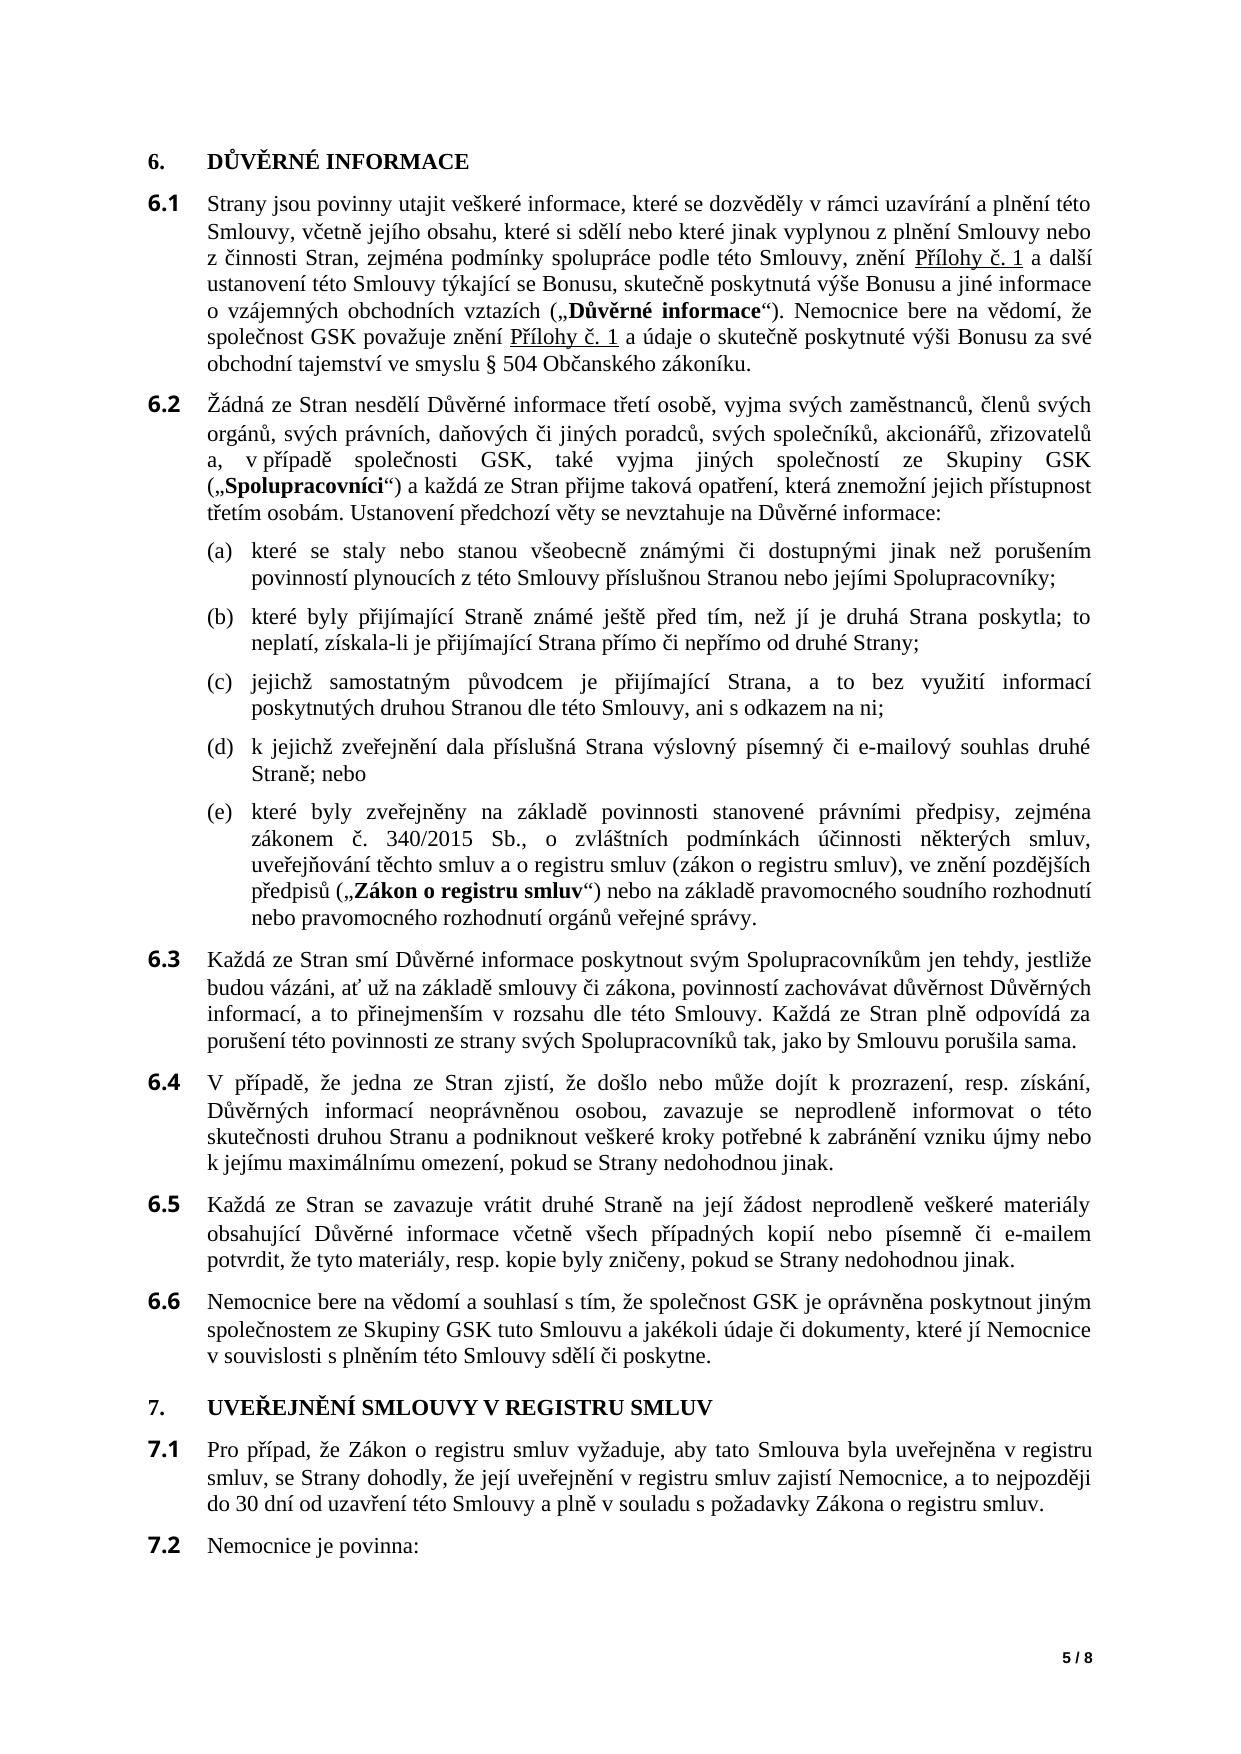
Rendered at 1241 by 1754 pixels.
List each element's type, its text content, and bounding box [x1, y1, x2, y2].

text Strany jsou povinny utajit veškeré informace, které se dozvěděly v rámci uzavírání a plnění této Smlouvy, včetně jejího obsahu, které si sdělí nebo které jinak vyplynou z plnění Smlouvy nebo z činnosti Stran, zejména podmínky spolupráce podle této Smlouvy, znění Přílohy č. 1 a další ustanovení této Smlouvy týkající se Bonusu, skutečně poskytnutá výše Bonusu a jiné informace o vzájemných obchodních vztazích („Důvěrné informace“). Nemocnice bere na vědomí, že společnost GSK považuje znění Přílohy č. 1 a údaje o skutečně poskytnuté výši Bonusu za své obchodní tajemství ve smyslu § 504 Občanského zákoníku. [148, 187, 1092, 376]
text Pro případ, že Zákon o registru smluv vyžaduje, aby tato Smlouva byla uveřejněna v registru smluv, se Strany dohodly, že její uveřejnění v registru smluv zajistí Nemocnice, a to nejpozději do 30 dní od uzavření této Smlouvy a plně v souladu s požadavky Zákona o registru smluv. [148, 1433, 1092, 1517]
text Každá ze Stran se zavazuje vrátit druhé Straně na její žádost neprodleně veškeré materiály obsahující Důvěrné informace včetně všech případných kopií nebo písemně či e-mailem potvrdit, že tyto materiály, resp. kopie byly zničeny, pokud se Strany nedohodnou jinak. [148, 1188, 1092, 1272]
text V případě, že jedna ze Stran zjistí, že došlo nebo může dojít k prozrazení, resp. získání, Důvěrných informací neoprávněnou osobou, zavazuje se neprodleně informovat o této skutečnosti druhou Stranu a podniknout veškeré kroky potřebné k zabránění vzniku újmy nebo k jejímu maximálnímu omezení, pokud se Strany nedohodnou jinak. [148, 1066, 1092, 1176]
text Nemocnice je povinna: [148, 1529, 1092, 1560]
text k jejichž zveřejnění dala příslušná Strana výslovný písemný či e-mailový souhlas druhé Straně; nebo [207, 733, 1092, 786]
subtitle důvěrné informace [148, 148, 1092, 174]
text které se staly nebo stanou všeobecně známými či dostupnými jinak než porušením povinností plynoucích z této Smlouvy příslušnou Stranou nebo jejími Spolupracovníky; [207, 538, 1092, 590]
text jejichž samostatným původcem je přijímající Strana, a to bez využití informací poskytnutých druhou Stranou dle této Smlouvy, ani s odkazem na ni; [207, 668, 1092, 721]
text Nemocnice bere na vědomí a souhlasí s tím, že společnost GSK je oprávněna poskytnout jiným společnostem ze Skupiny GSK tuto Smlouvu a jakékoli údaje či dokumenty, které jí Nemocnice v souvislosti s plněním této Smlouvy sdělí či poskytne. [148, 1285, 1092, 1369]
text Každá ze Stran smí Důvěrné informace poskytnout svým Spolupracovníkům jen tehdy, jestliže budou vázáni, ať už na základě smlouvy či zákona, povinností zachovávat důvěrnost Důvěrných informací, a to přinejmenším v rozsahu dle této Smlouvy. Každá ze Stran plně odpovídá za porušení této povinnosti ze strany svých Spolupracovníků tak, jako by Smlouvu porušila sama. [148, 943, 1092, 1053]
text které byly zveřejněny na základě povinnosti stanovené právními předpisy, zejména zákonem č. 340/2015 Sb., o zvláštních podmínkách účinnosti některých smluv, uveřejňování těchto smluv a o registru smluv (zákon o registru smluv), ve znění pozdějších předpisů („Zákon o registru smluv“) nebo na základě pravomocného soudního rozhodnutí nebo pravomocného rozhodnutí orgánů veřejné správy. [207, 798, 1092, 930]
text Žádná ze Stran nesdělí Důvěrné informace třetí osobě, vyjma svých zaměstnanců, členů svých orgánů, svých právních, daňových či jiných poradců, svých společníků, akcionářů, zřizovatelů a, v případě společnosti GSK, také vyjma jiných společností ze Skupiny GSK („Spolupracovníci“) a každá ze Stran přijme taková opatření, která znemožní jejich přístupnost třetím osobám. Ustanovení předchozí věty se nevztahuje na Důvěrné informace: [148, 388, 1092, 525]
text které byly přijímající Straně známé ještě před tím, než jí je druhá Strana poskytla; to neplatí, získala-li je přijímající Strana přímo či nepřímo od druhé Strany; [207, 603, 1092, 656]
subtitle UVEŘEJnění SMLOUVY V REGISTRU SMLUV [148, 1394, 1092, 1420]
